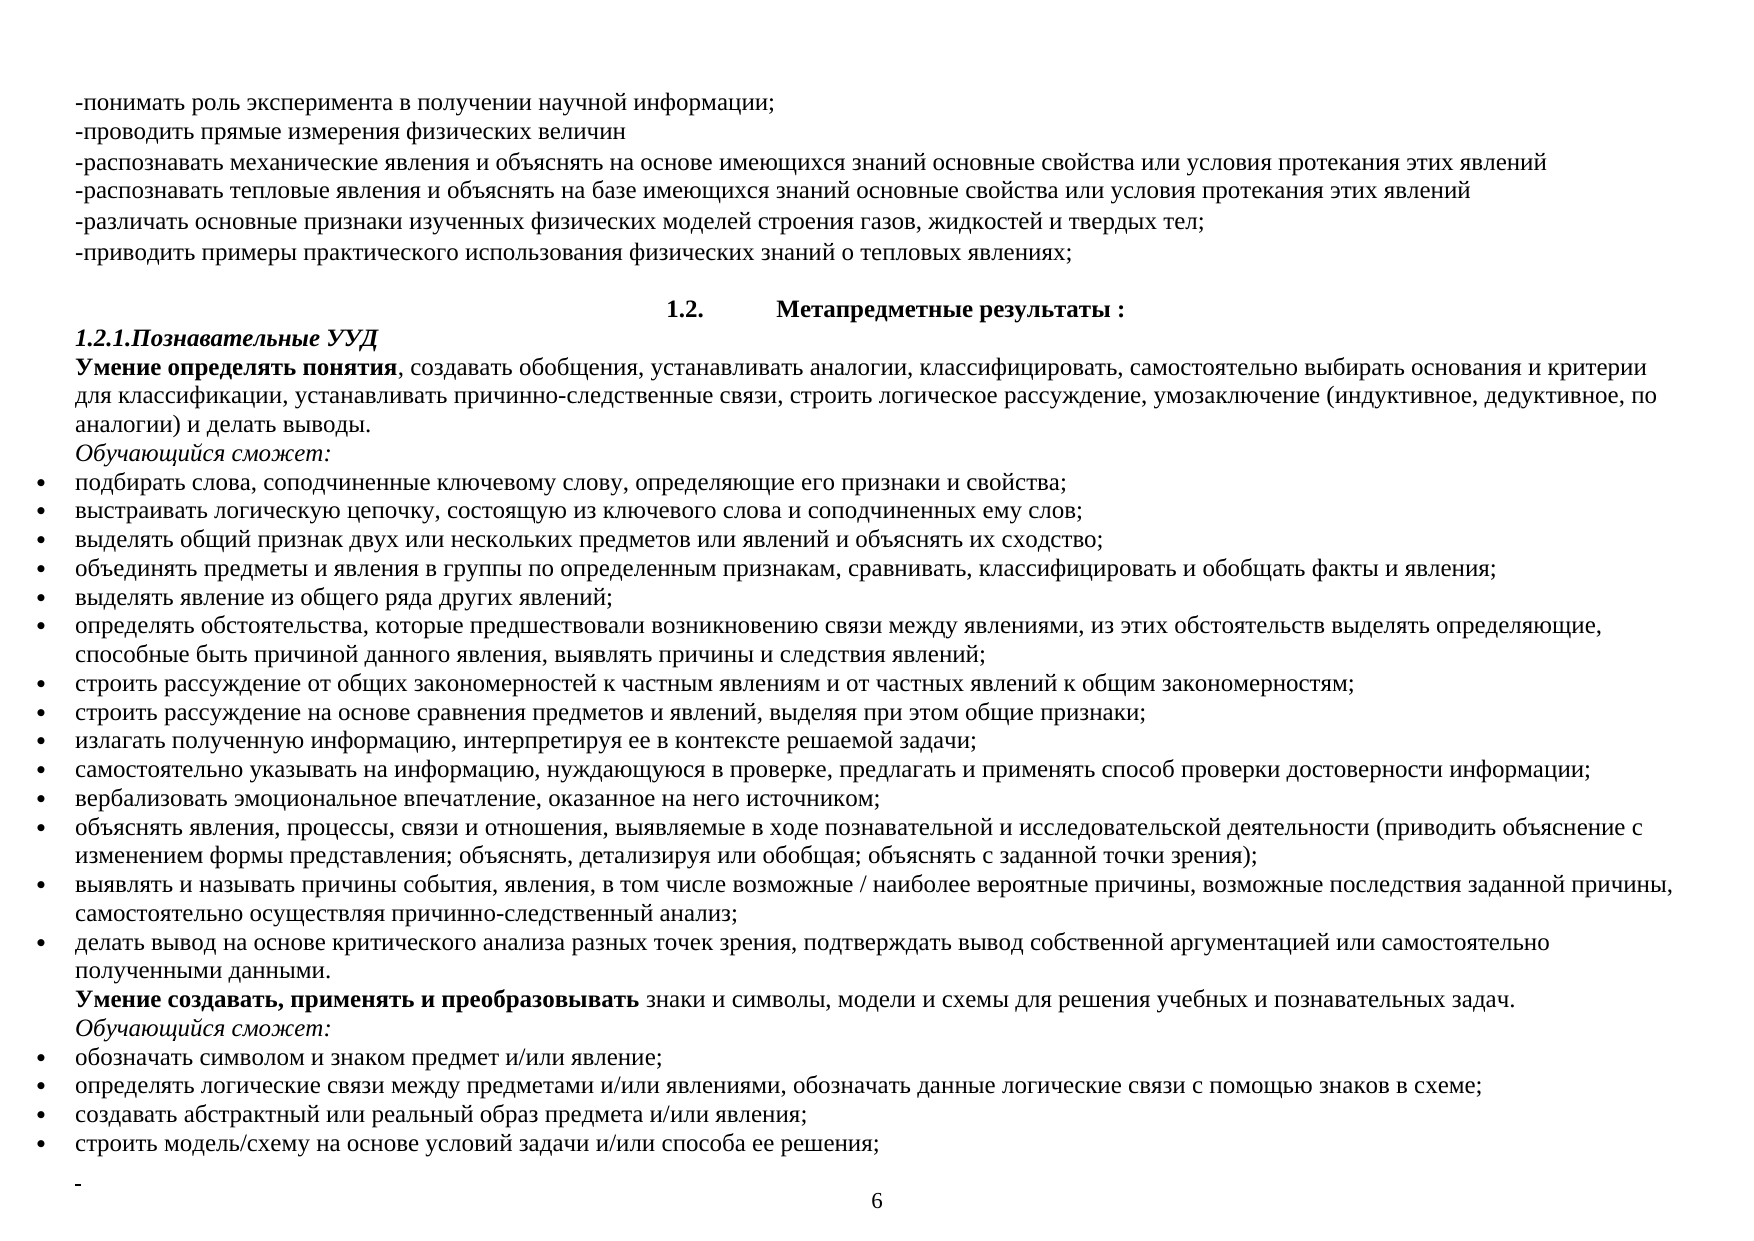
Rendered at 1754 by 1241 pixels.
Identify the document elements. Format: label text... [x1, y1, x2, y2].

list делать вывод на основе критического анализа разных точек зрения, подтверждать вывод собственной аргументацией или самостоятельно полученными данными. [37, 927, 1679, 984]
list обозначать символом и знаком предмет и/или явление; [37, 1042, 1679, 1070]
text Обучающийся сможет: [75, 438, 1679, 467]
list самостоятельно указывать на информацию, нуждающуюся в проверке, предлагать и применять способ проверки достоверности информации; [37, 754, 1679, 783]
text -различать основные признаки изученных физических моделей строения газов, жидкостей и твердых тел; [75, 204, 1679, 235]
list строить модель/схему на основе условий задачи и/или способа ее решения; [37, 1128, 1679, 1157]
text -распознавать тепловые явления и объяснять на базе имеющихся знаний основные свойства или условия протекания этих явлений [75, 175, 1679, 204]
list излагать полученную информацию, интерпретируя ее в контексте решаемой задачи; [37, 725, 1679, 754]
text -распознавать механические явления и объяснять на основе имеющихся знаний основные свойства или условия протекания этих явлений [75, 145, 1679, 175]
list подбирать слова, соподчиненные ключевому слову, определяющие его признаки и свойства; [37, 467, 1679, 495]
list выделять общий признак двух или нескольких предметов или явлений и объяснять их сходство; [37, 524, 1679, 553]
list выстраивать логическую цепочку, состоящую из ключевого слова и соподчиненных ему слов; [37, 495, 1679, 524]
list строить рассуждение на основе сравнения предметов и явлений, выделяя при этом общие признаки; [37, 697, 1679, 725]
list Метапредметные результаты : [112, 294, 1679, 323]
list вербализовать эмоциональное впечатление, оказанное на него источником; [37, 783, 1679, 812]
list строить рассуждение от общих закономерностей к частным явлениям и от частных явлений к общим закономерностям; [37, 668, 1679, 697]
text -приводить примеры практического использования физических знаний о тепловых явлениях; [75, 235, 1679, 265]
list выявлять и называть причины события, явления, в том числе возможные / наиболее вероятные причины, возможные последствия заданной причины, самостоятельно осуществляя причинно-следственный анализ; [37, 869, 1679, 927]
list определять обстоятельства, которые предшествовали возникновению связи между явлениями, из этих обстоятельств выделять определяющие, способные быть причиной данного явления, выявлять причины и следствия явлений; [37, 610, 1679, 668]
list определять логические связи между предметами и/или явлениями, обозначать данные логические связи с помощью знаков в схеме; [37, 1070, 1679, 1099]
list выделять явление из общего ряда других явлений; [37, 582, 1679, 610]
list объединять предметы и явления в группы по определенным признакам, сравнивать, классифицировать и обобщать факты и явления; [37, 553, 1679, 582]
list создавать абстрактный или реальный образ предмета и/или явления; [37, 1099, 1679, 1128]
text Умение определять понятия, создавать обобщения, устанавливать аналогии, классифицировать, самостоятельно выбирать основания и критерии для классификации, устанавливать причинно-следственные связи, строить логическое рассуждение, умозаключение (индуктивное, дедуктивное, по аналогии) и делать выводы. [75, 352, 1679, 438]
text Обучающийся сможет: [75, 1013, 1679, 1042]
list объяснять явления, процессы, связи и отношения, выявляемые в ходе познавательной и исследовательской деятельности (приводить объяснение с изменением формы представления; объяснять, детализируя или обобщая; объяснять с заданной точки зрения); [37, 812, 1679, 869]
text -понимать роль эксперимента в получении научной информации; [75, 85, 1679, 116]
text Умение создавать, применять и преобразовывать знаки и символы, модели и схемы для решения учебных и познавательных задач. [75, 984, 1679, 1013]
text 1.2.1.Познавательные УУД [75, 323, 1679, 352]
text -проводить прямые измерения физических величин [75, 116, 1679, 145]
